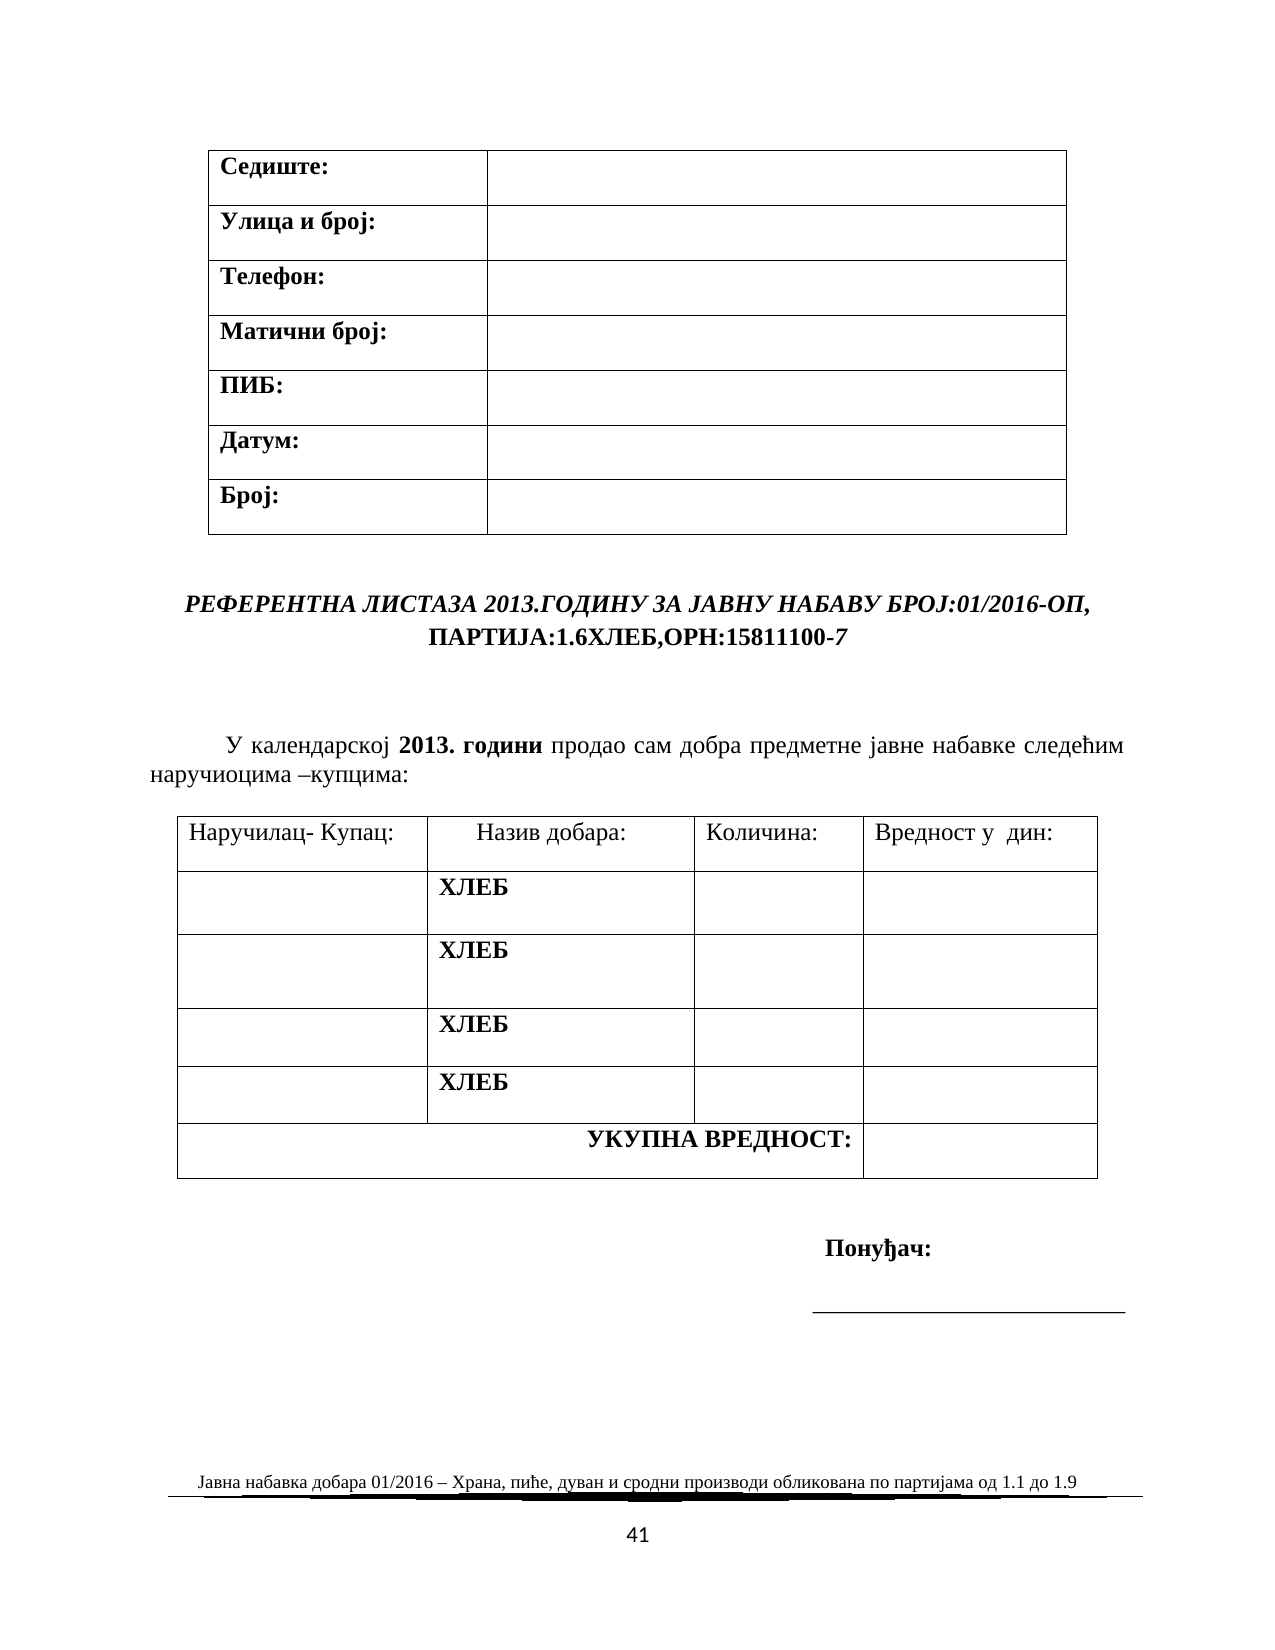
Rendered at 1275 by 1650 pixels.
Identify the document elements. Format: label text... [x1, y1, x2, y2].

table_cell Телефон: [209, 261, 487, 315]
table_cell [864, 1124, 1097, 1178]
table_cell [864, 935, 1097, 1008]
table_cell [488, 261, 1066, 315]
text Понуђач: [825, 1233, 1125, 1262]
table_cell [178, 1067, 427, 1123]
table_cell Број: [209, 480, 487, 534]
table_cell Улица и број: [209, 206, 487, 260]
table_cell ХЛЕБ [428, 935, 694, 1008]
table_header Наручилац- Купaц: [178, 817, 427, 871]
table_cell [178, 1009, 427, 1066]
table_cell [695, 1067, 863, 1123]
table_cell [695, 872, 863, 934]
table_cell [864, 1009, 1097, 1066]
table_cell [488, 206, 1066, 260]
table_cell [695, 935, 863, 1008]
table_cell Седиште: [209, 151, 487, 205]
table_cell УКУПНА ВРЕДНОСТ: [178, 1124, 863, 1178]
table_cell [695, 1009, 863, 1066]
table_cell [178, 872, 427, 934]
table_cell [488, 426, 1066, 479]
text У календарској 2013. години продао сам добра предметне јавне набавке следећим наручиоцима –купцима: [150, 730, 1125, 787]
table_cell ХЛЕБ [428, 872, 694, 934]
table_cell [178, 935, 427, 1008]
table_header Вредност у дин: [864, 817, 1097, 871]
table_cell ХЛЕБ [428, 1067, 694, 1123]
table_cell Матични број: [209, 316, 487, 369]
table_cell ПИБ: [209, 371, 487, 424]
table_cell [488, 480, 1066, 534]
text _________________________ [150, 1287, 1125, 1316]
table_cell [864, 1067, 1097, 1123]
table_header Количина: [695, 817, 863, 871]
text РЕФЕРЕНТНА ЛИСТАЗА 2013.ГОДИНУ ЗА ЈАВНУ НАБАВУ БРОЈ:01/2016-OП, ПАРТИЈА:1.6ХЛЕБ,ОРН:15811100-7 [150, 589, 1125, 651]
table_cell [488, 151, 1066, 205]
table_cell Датум: [209, 426, 487, 479]
table_cell [488, 316, 1066, 369]
table_cell [488, 371, 1066, 424]
table_header Назив добара: [428, 817, 694, 871]
table_cell [864, 872, 1097, 934]
table_cell ХЛЕБ [428, 1009, 694, 1066]
